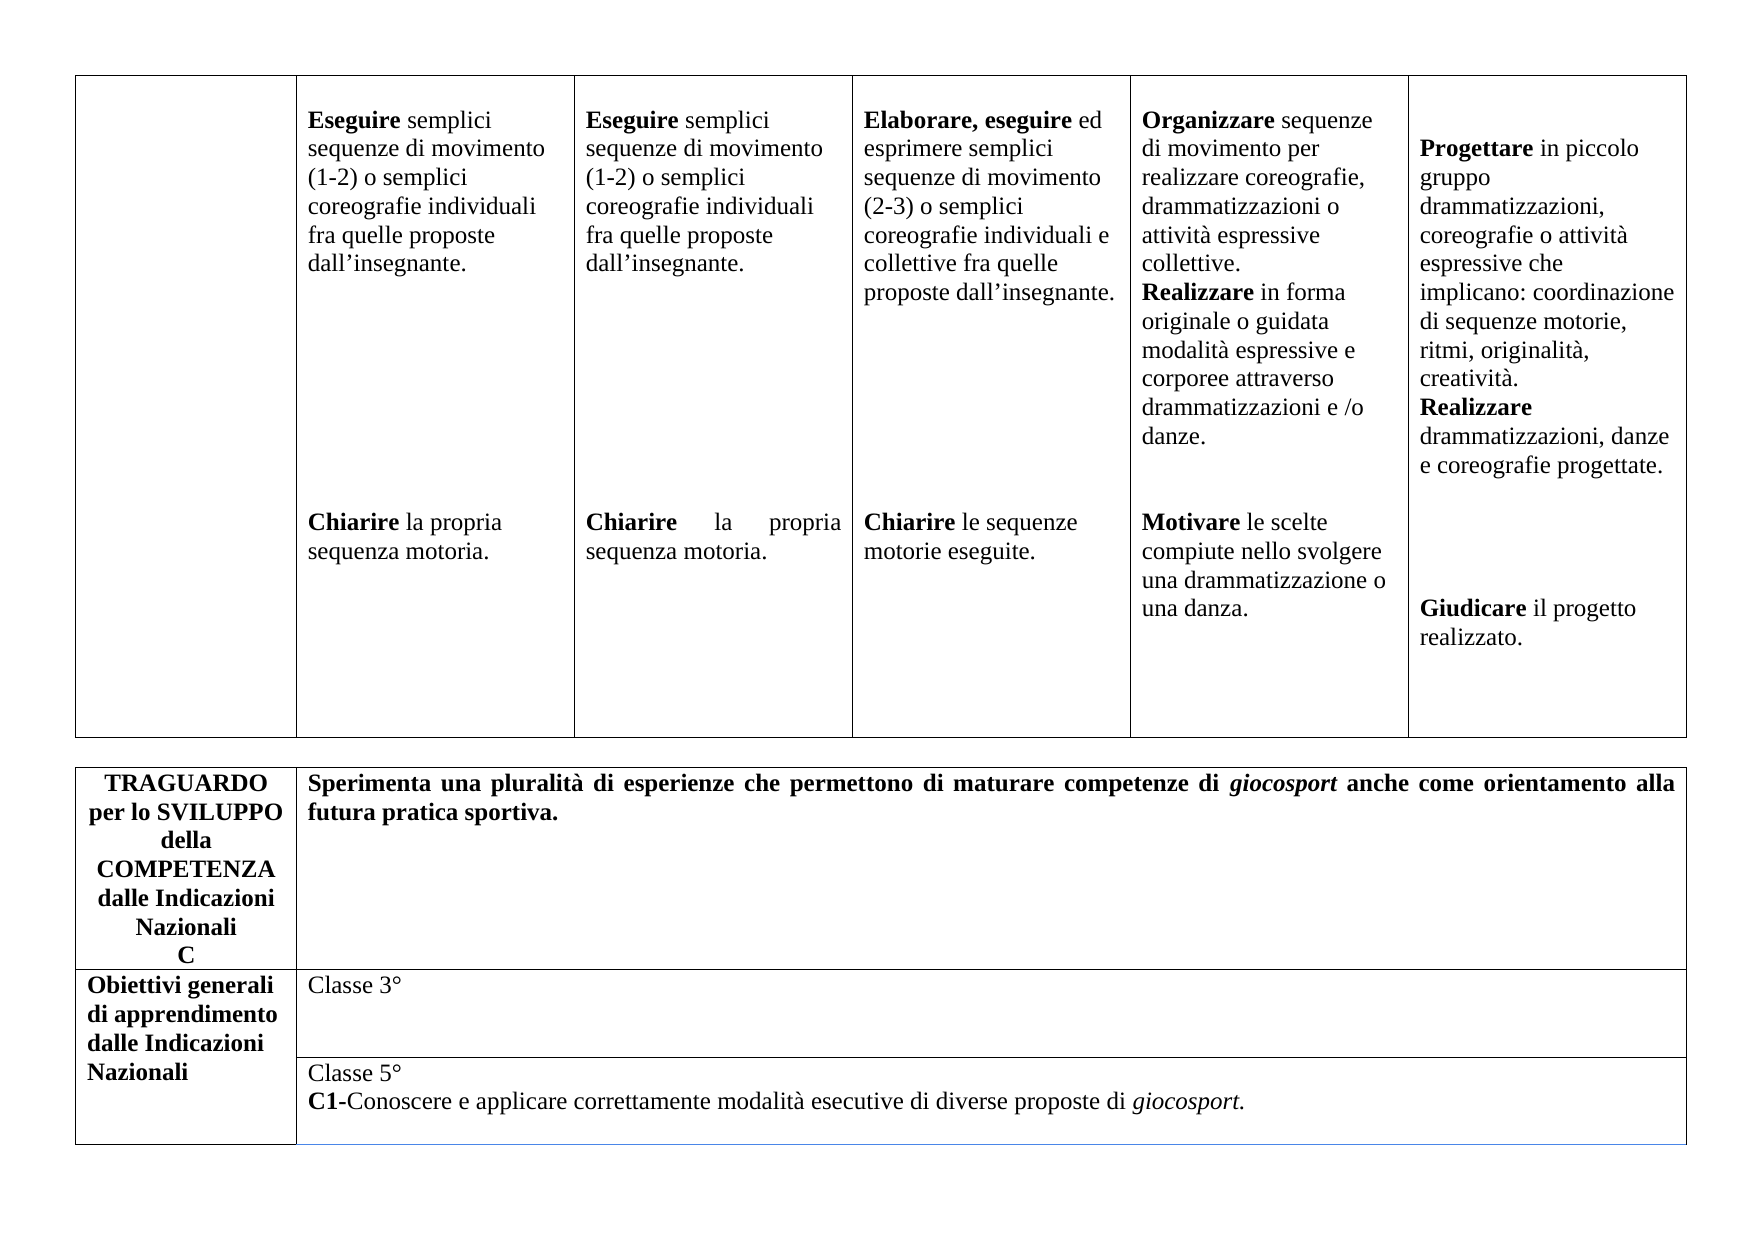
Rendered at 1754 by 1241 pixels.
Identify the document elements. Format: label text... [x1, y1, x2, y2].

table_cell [297, 76, 574, 737]
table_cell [1131, 76, 1408, 737]
table_cell Classe 3° [297, 970, 1686, 1057]
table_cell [297, 1058, 1686, 1144]
table_header Sperimenta una pluralità di esperienze che permettono di maturare competenze di giocosport anche come orientamento alla futura pratica sportiva. [297, 768, 1686, 969]
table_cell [76, 76, 296, 737]
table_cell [1409, 76, 1686, 737]
table_header TRAGUARDO per lo SVILUPPO della COMPETENZA dalle Indicazioni Nazionali C [76, 768, 296, 969]
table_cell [853, 76, 1130, 737]
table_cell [575, 76, 852, 737]
table_cell Obiettivi generali di apprendimento dalle Indicazioni Nazionali [76, 970, 296, 1144]
